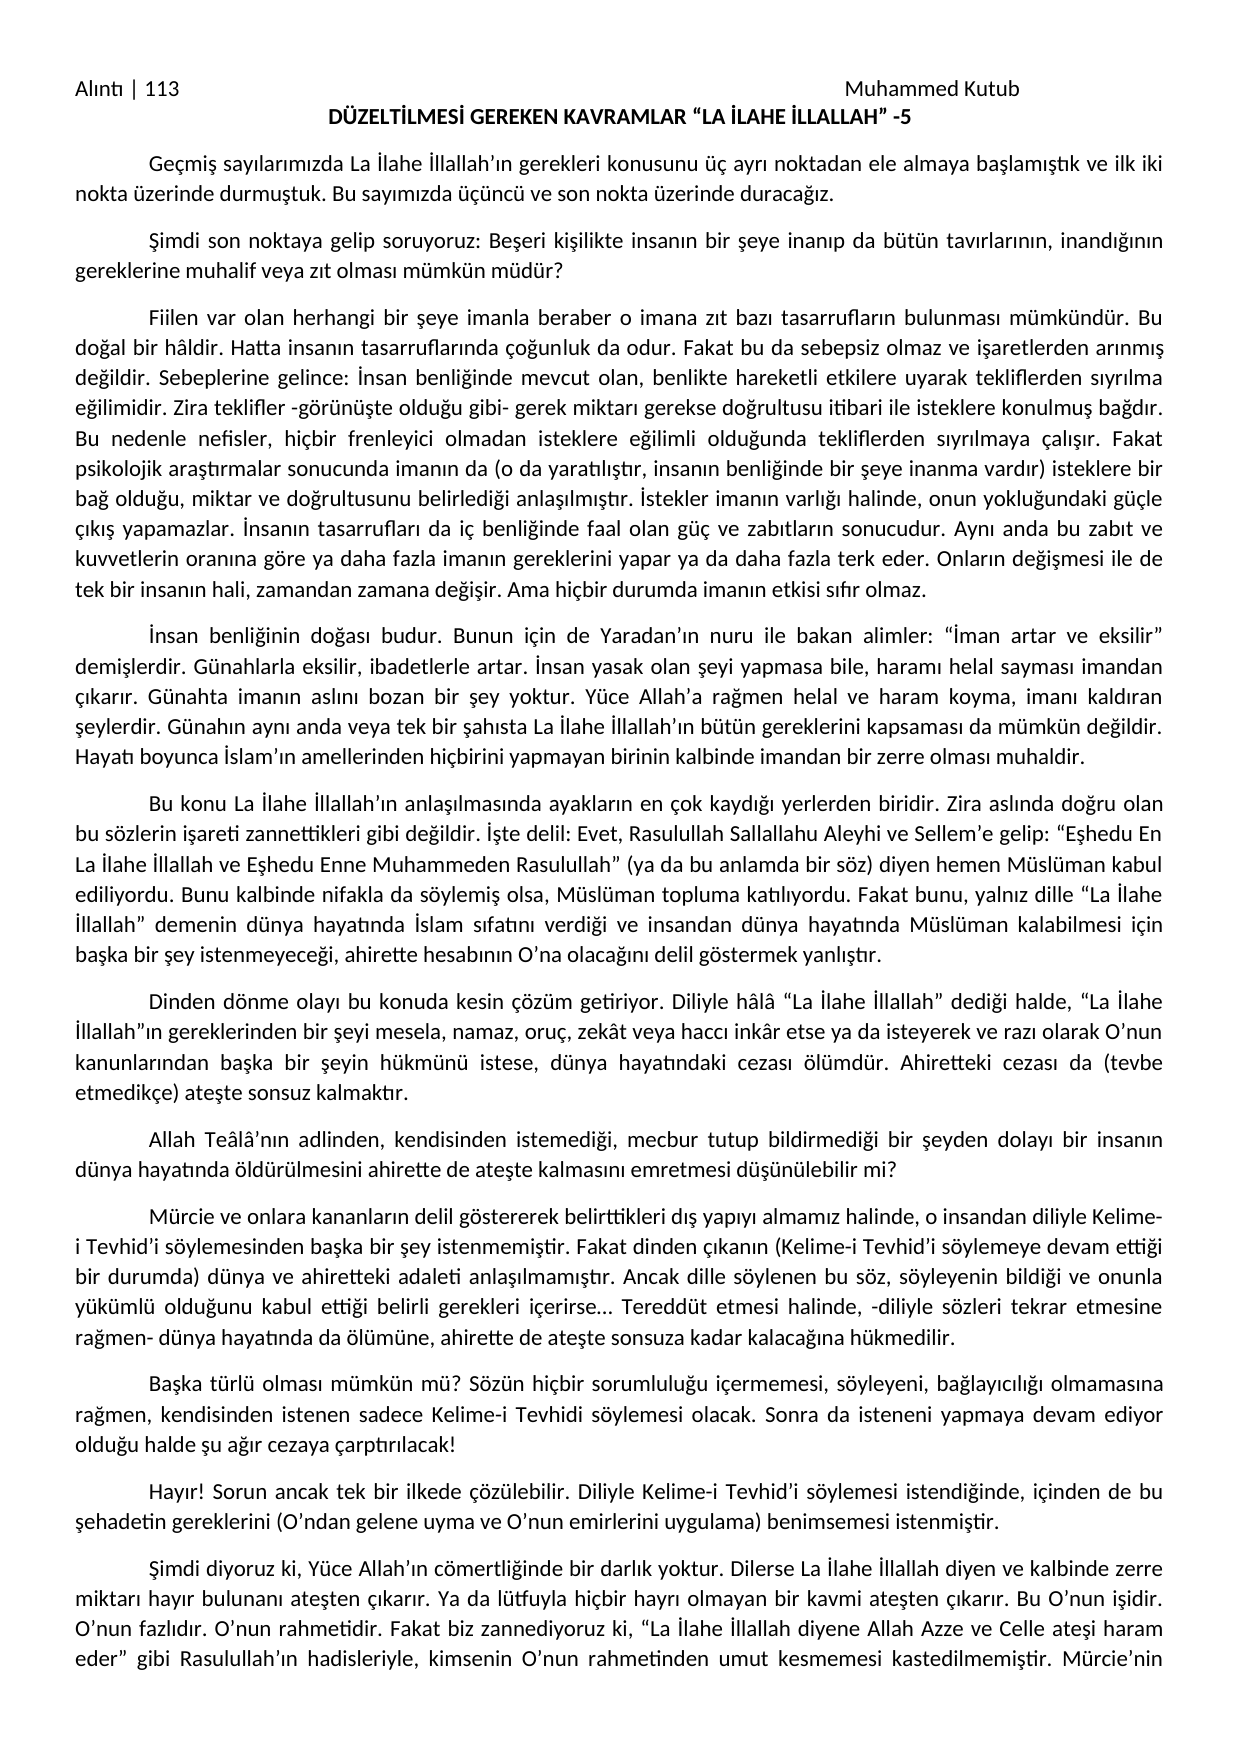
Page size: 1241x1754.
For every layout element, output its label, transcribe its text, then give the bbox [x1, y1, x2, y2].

text Dinden dönme olayı bu konuda kesin çözüm getiriyor. Diliyle hâlâ “La İlahe İllallah” dediği halde, “La İlahe İllallah”ın gereklerinden bir şeyi mesela, namaz, oruç, zekât veya haccı inkâr etse ya da isteyerek ve razı olarak O’nun kanunlarından başka bir şeyin hükmünü istese, dünya hayatındaki cezası ölümdür. Ahiretteki cezası da (tevbe etmedikçe) ateşte sonsuz kalmaktır. [75, 987, 1165, 1106]
text Allah Teâlâ’nın adlinden, kendisinden istemediği, mecbur tutup bildirmediği bir şeyden dolayı bir insanın dünya hayatında öldürülmesini ahirette de ateşte kalmasını emretmesi düşünülebilir mi? [75, 1125, 1165, 1183]
text Fiilen var olan herhangi bir şeye imanla beraber o imana zıt bazı tasarrufların bulunması mümkündür. Bu doğal bir hâldir. Hatta insanın tasarruflarında çoğunluk da odur. Fakat bu da sebepsiz olmaz ve işaretlerden arınmış değildir. Sebeplerine gelince: İnsan benliğinde mevcut olan, benlikte hareketli etkilere uyarak tekliflerden sıyrılma eğilimidir. Zira teklifler -görünüşte olduğu gibi- gerek miktarı gerekse doğrultusu itibari ile isteklere konulmuş bağdır. Bu nedenle nefisler, hiçbir frenleyici olmadan isteklere eğilimli olduğunda tekliflerden sıyrılmaya çalışır. Fakat psikolojik araştırmalar sonucunda imanın da (o da yaratılıştır, insanın benliğinde bir şeye inanma vardır) isteklere bir bağ olduğu, miktar ve doğrultusunu belirlediği anlaşılmıştır. İstekler imanın varlığı halinde, onun yokluğundaki güçle çıkış yapamazlar. İnsanın tasarrufları da iç benliğinde faal olan güç ve zabıtların sonucudur. Aynı anda bu zabıt ve kuvvetlerin oranına göre ya daha fazla imanın gereklerini yapar ya da daha fazla terk eder. Onların değişmesi ile de tek bir insanın hali, zamandan zamana değişir. Ama hiçbir durumda imanın etkisi sıfır olmaz. [75, 303, 1165, 603]
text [75, 1554, 1165, 1672]
text Hayır! Sorun ancak tek bir ilkede çözülebilir. Diliyle Kelime-i Tevhid’i söylemesi istendiğinde, içinden de bu şehadetin gereklerini (O’ndan gelene uyma ve O’nun emirlerini uygulama) benimsemesi istenmiştir. [75, 1477, 1165, 1535]
text Şimdi son noktaya gelip soruyoruz: Beşeri kişilikte insanın bir şeye inanıp da bütün tavırlarının, inandığının gereklerine muhalif veya zıt olması mümkün müdür? [75, 226, 1165, 284]
text Başka türlü olması mümkün mü? Sözün hiçbir sorumluluğu içermemesi, söyleyeni, bağlayıcılığı olmamasına rağmen, kendisinden istenen sadece Kelime-i Tevhidi söylemesi olacak. Sonra da isteneni yapmaya devam ediyor olduğu halde şu ağır cezaya çarptırılacak! [75, 1369, 1165, 1458]
text DÜZELTİLMESİ GEREKEN KAVRAMLAR “LA İLAHE İLLALLAH” -5 [75, 102, 1165, 130]
text Geçmiş sayılarımızda La İlahe İllallah’ın gerekleri konusunu üç ayrı noktadan ele almaya başlamıştık ve ilk iki nokta üzerinde durmuştuk. Bu sayımızda üçüncü ve son nokta üzerinde duracağız. [75, 149, 1165, 207]
text İnsan benliğinin doğası budur. Bunun için de Yaradan’ın nuru ile bakan alimler: “İman artar ve eksilir” demişlerdir. Günahlarla eksilir, ibadetlerle artar. İnsan yasak olan şeyi yapmasa bile, haramı helal sayması imandan çıkarır. Günahta imanın aslını bozan bir şey yoktur. Yüce Allah’a rağmen helal ve haram koyma, imanı kaldıran şeylerdir. Günahın aynı anda veya tek bir şahısta La İlahe İllallah’ın bütün gereklerini kapsaması da mümkün değildir. Hayatı boyunca İslam’ın amellerinden hiçbirini yapmayan birinin kalbinde imandan bir zerre olması muhaldir. [75, 622, 1165, 770]
text Mürcie ve onlara kananların delil göstererek belirttikleri dış yapıyı almamız halinde, o insandan diliyle Kelime-i Tevhid’i söylemesinden başka bir şey istenmemiştir. Fakat dinden çıkanın (Kelime-i Tevhid’i söylemeye devam ettiği bir durumda) dünya ve ahiretteki adaleti anlaşılmamıştır. Ancak dille söylenen bu söz, söyleyenin bildiği ve onunla yükümlü olduğunu kabul ettiği belirli gerekleri içerirse… Tereddüt etmesi halinde, -diliyle sözleri tekrar etmesine rağmen- dünya hayatında da ölümüne, ahirette de ateşte sonsuza kadar kalacağına hükmedilir. [75, 1202, 1165, 1351]
text Bu konu La İlahe İllallah’ın anlaşılmasında ayakların en çok kaydığı yerlerden biridir. Zira aslında doğru olan bu sözlerin işareti zannettikleri gibi değildir. İşte delil: Evet, Rasulullah Sallallahu Aleyhi ve Sellem’e gelip: “Eşhedu En La İlahe İllallah ve Eşhedu Enne Muhammeden Rasulullah” (ya da bu anlamda bir söz) diyen hemen Müslüman kabul ediliyordu. Bunu kalbinde nifakla da söylemiş olsa, Müslüman topluma katılıyordu. Fakat bunu, yalnız dille “La İlahe İllallah” demenin dünya hayatında İslam sıfatını verdiği ve insandan dünya hayatında Müslüman kalabilmesi için başka bir şey istenmeyeceği, ahirette hesabının O’na olacağını delil göstermek yanlıştır. [75, 789, 1165, 968]
